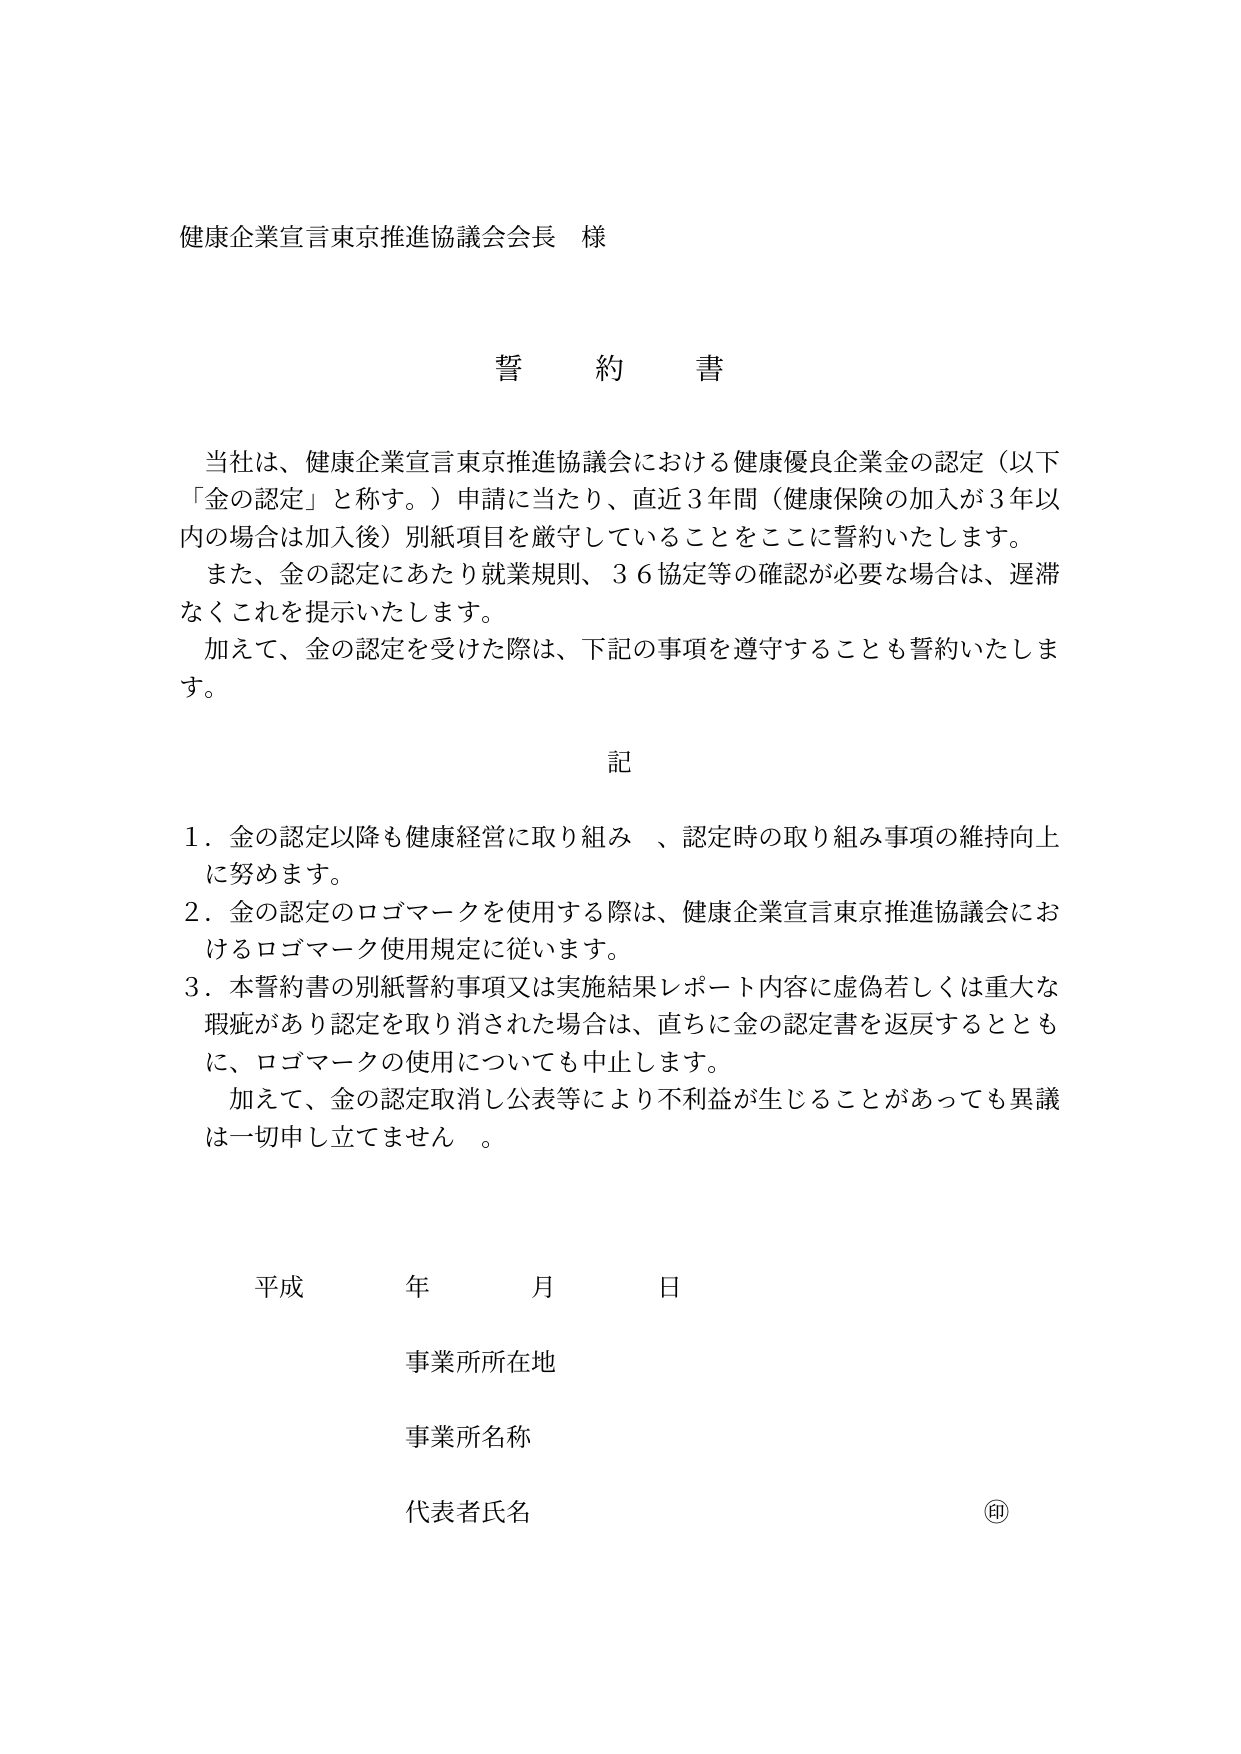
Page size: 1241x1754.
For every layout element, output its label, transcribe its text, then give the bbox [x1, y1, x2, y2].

text 事業所名称 [179, 1417, 1061, 1454]
text 誓 約 書 [179, 329, 1061, 404]
text 加えて、金の認定取消し公表等により不利益が生じることがあっても異議は一切申し立てません。 [179, 1079, 1061, 1154]
text ３．本誓約書の別紙誓約事項又は実施結果レポート内容に虚偽若しくは重大な瑕疵があり認定を取り消された場合は、直ちに金の認定書を返戻するとともに、ロゴマークの使用についても中止します。 [179, 967, 1061, 1079]
text 代表者氏名 ㊞ [179, 1492, 1061, 1529]
text １．金の認定以降も健康経営に取り組み、認定時の取り組み事項の維持向上に努めます。 [179, 817, 1061, 892]
text 加えて、金の認定を受けた際は、下記の事項を遵守することも誓約いたします。 [179, 629, 1061, 704]
text 当社は、健康企業宣言東京推進協議会における健康優良企業金の認定（以下「金の認定」と称す。）申請に当たり、直近３年間（健康保険の加入が３年以内の場合は加入後）別紙項目を厳守していることをここに誓約いたします。 [179, 442, 1061, 554]
text ２．金の認定のロゴマークを使用する際は、健康企業宣言東京推進協議会におけるロゴマーク使用規定に従います。 [179, 892, 1061, 967]
text 事業所所在地 [179, 1342, 1061, 1379]
subtitle 記 [179, 742, 1061, 779]
text 平成 年 月 日 [179, 1267, 1061, 1304]
text また、金の認定にあたり就業規則、３６協定等の確認が必要な場合は、遅滞なくこれを提示いたします。 [179, 554, 1061, 629]
text 健康企業宣言東京推進協議会会長 様 [179, 217, 1061, 254]
